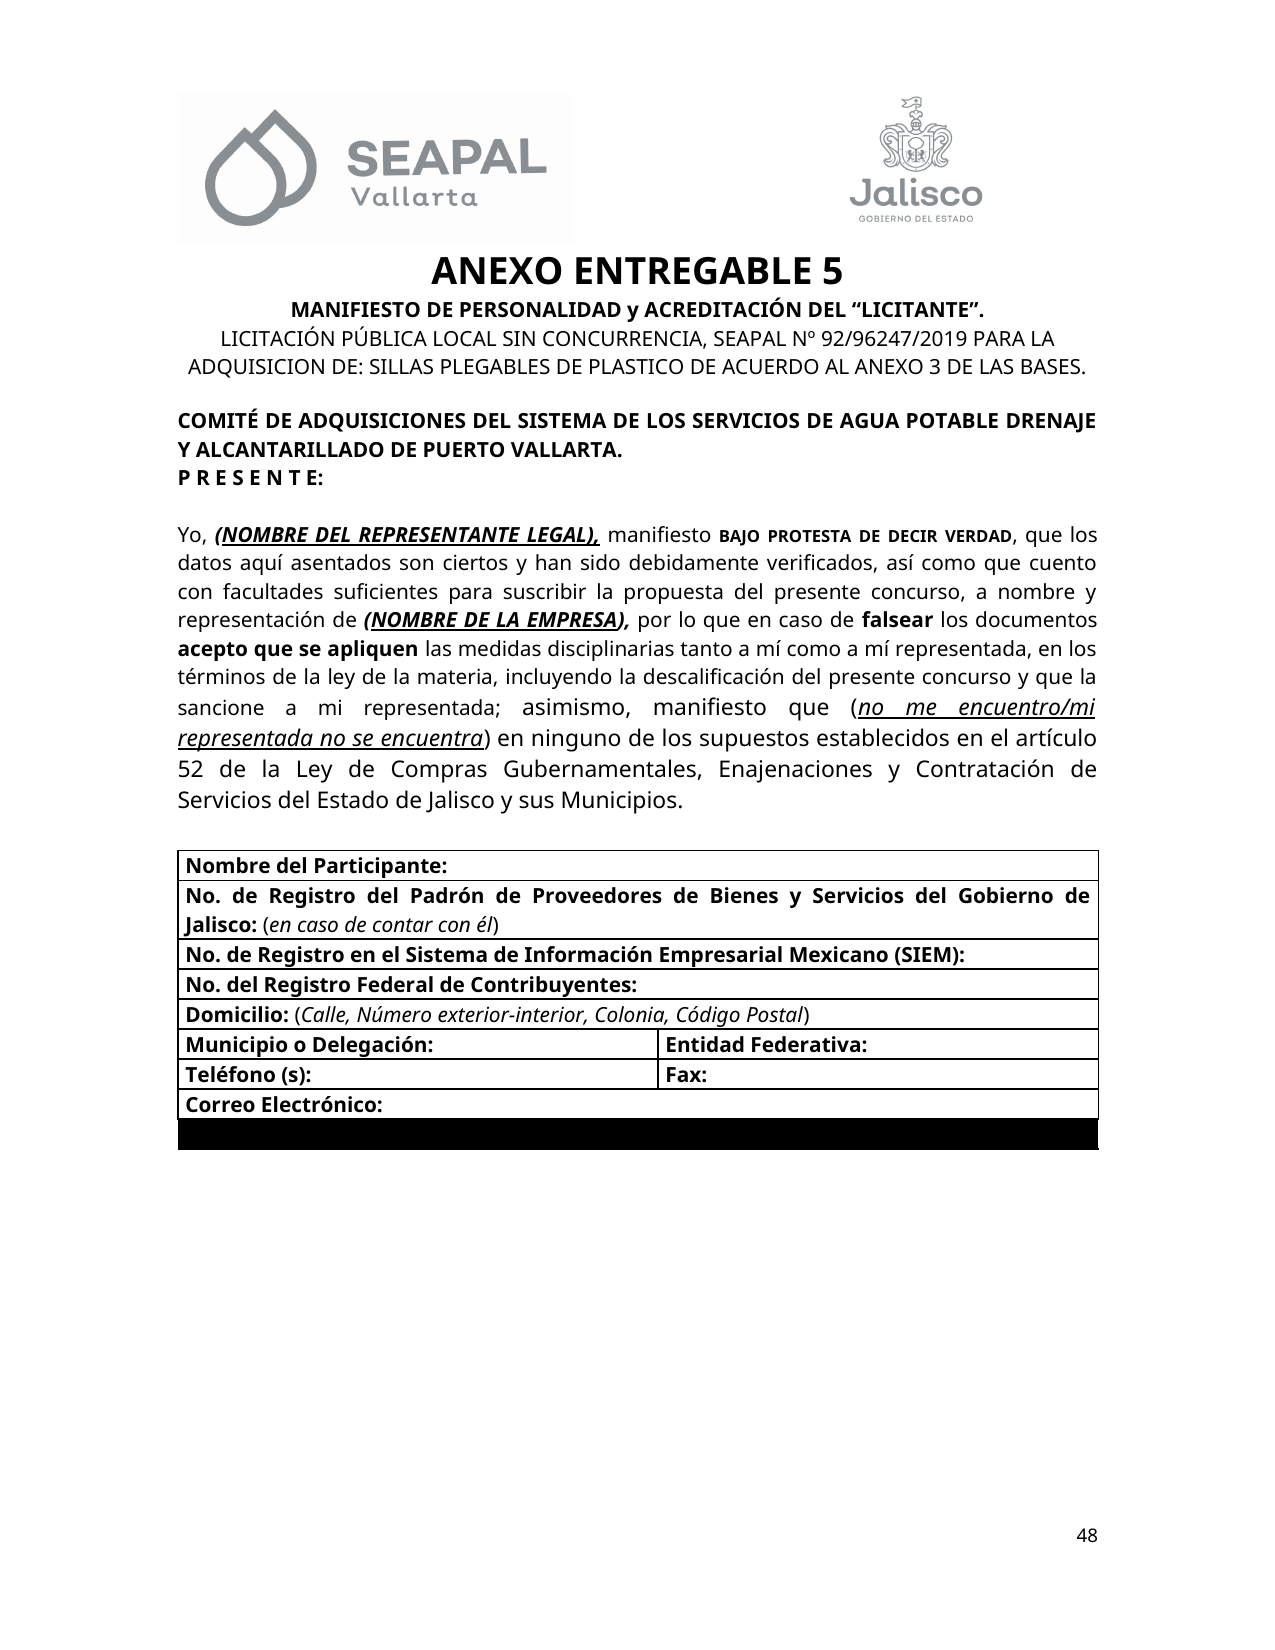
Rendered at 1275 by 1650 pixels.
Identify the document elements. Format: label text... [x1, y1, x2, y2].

table_cell [178, 1120, 1098, 1148]
table_cell Municipio o Delegación: [179, 1030, 657, 1058]
text P R E S E N T E: [177, 463, 1098, 492]
text ANEXO ENTREGABLE 5 [177, 244, 1098, 295]
table_cell Teléfono (s): [179, 1060, 657, 1088]
text LICITACIÓN PÚBLICA LOCAL SIN CONCURRENCIA, SEAPAL Nº 92/96247/2019 PARA LA ADQUISICION DE: SILLAS PLEGABLES DE PLASTICO DE ACUERDO AL ANEXO 3 DE LAS BASES. [177, 324, 1098, 381]
text MANIFIESTO DE PERSONALIDAD y ACREDITACIÓN DEL “LICITANTE”. [177, 295, 1098, 324]
picture [177, 91, 574, 245]
text COMITÉ DE ADQUISICIONES DEL SISTEMA DE LOS SERVICIOS DE AGUA POTABLE DRENAJE Y ALCANTARILLADO DE PUERTO VALLARTA. [177, 406, 1098, 463]
text Yo, (NOMBRE DEL REPRESENTANTE LEGAL), manifiesto bajo protesta de decir verdad, que los datos aquí asentados son ciertos y han sido debidamente verificados, así como que cuento con facultades suficientes para suscribir la propuesta del presente concurso, a nombre y representación de (NOMBRE DE LA EMPRESA), por lo que en caso de falsear los documentos acepto que se apliquen las medidas disciplinarias tanto a mí como a mí representada, en los términos de la ley de la materia, incluyendo la descalificación del presente concurso y que la sancione a mi representada; asimismo, manifiesto que (no me encuentro/mi representada no se encuentra) en ninguno de los supuestos establecidos en el artículo 52 de la Ley de Compras Gubernamentales, Enajenaciones y Contratación de Servicios del Estado de Jalisco y sus Municipios. [177, 520, 1098, 816]
table_cell Domicilio: (Calle, Número exterior-interior, Colonia, Código Postal) [179, 1000, 1098, 1028]
picture [817, 73, 1015, 245]
table_cell Correo Electrónico: [179, 1090, 1098, 1118]
table_header Nombre del Participante: [179, 851, 1098, 880]
table_cell No. de Registro en el Sistema de Información Empresarial Mexicano (SIEM): [179, 940, 1098, 968]
table_cell Fax: [659, 1060, 1098, 1088]
table_cell No. de Registro del Padrón de Proveedores de Bienes y Servicios del Gobierno de Jalisco: (en caso de contar con él) [179, 881, 1098, 938]
table_cell No. del Registro Federal de Contribuyentes: [179, 970, 1098, 998]
table_cell Entidad Federativa: [659, 1030, 1098, 1058]
